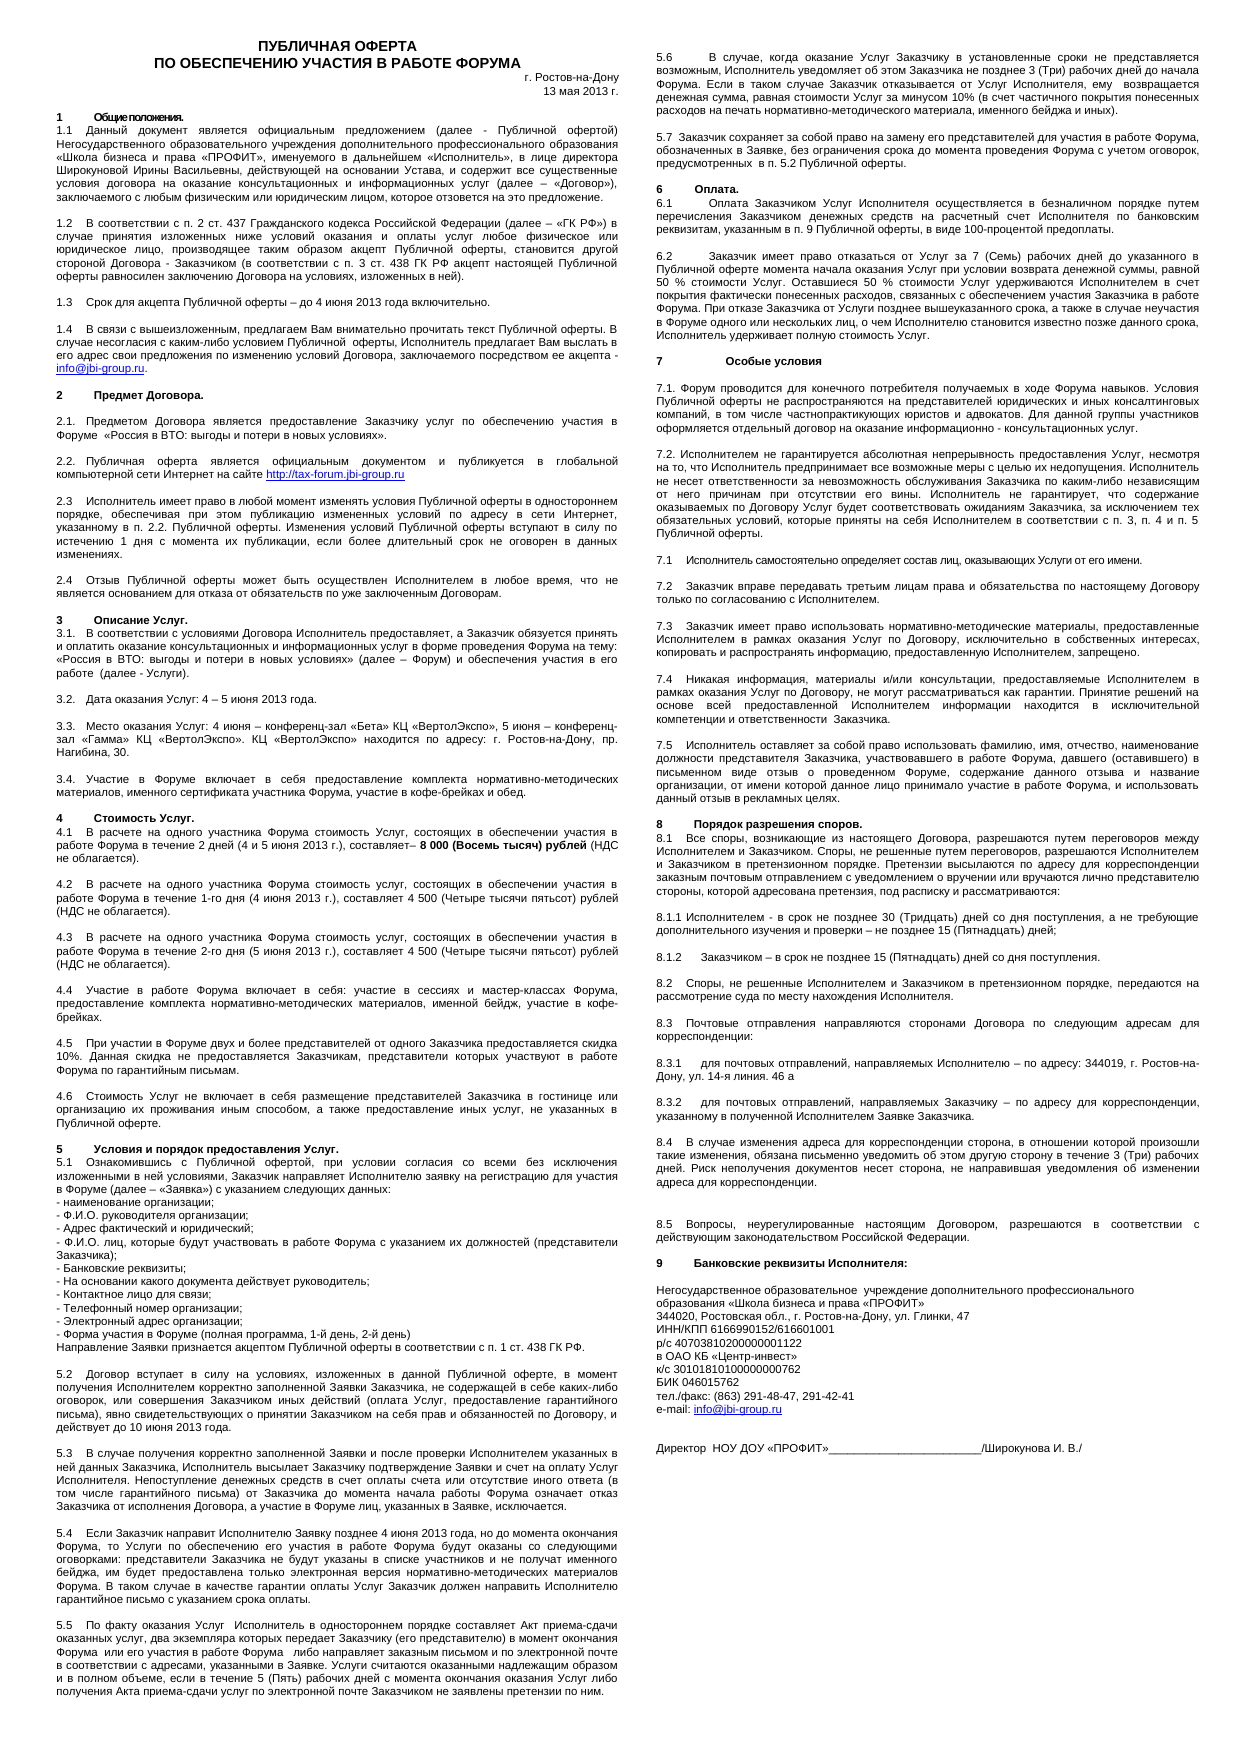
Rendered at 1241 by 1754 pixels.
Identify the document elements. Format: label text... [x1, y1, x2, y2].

list Оплата Заказчиком Услуг Исполнителя осуществляется в безналичном порядке путем перечисления Заказчиком денежных средств на расчетный счет Исполнителя по банковским реквизитам, указанным в п. 9 Публичной оферты, в виде 100-процентой предоплаты. [656, 196, 1200, 236]
list Дата оказания Услуг: 4 – 5 июня 2013 года. [56, 693, 619, 706]
list Вопросы, неурегулированные настоящим Договором, разрешаются в соответствии с действующим законодательством Российской Федерации. [656, 1217, 1200, 1244]
text ИНН/КПП 6166990152/616601001 [656, 1323, 1200, 1336]
list 6 Оплата. [656, 183, 1200, 196]
list Публичная оферта является официальным документом и публикуется в глобальной компьютерной сети Интернет на сайте http://tax-forum.jbi-group.ru [56, 455, 619, 481]
list В расчете на одного участника Форума стоимость услуг, состоящих в обеспечении участия в работе Форума в течение 2-го дня (5 июня 2013 г.), составляет 4 500 (Четыре тысячи пятьсот) рублей (НДС не облагается). [56, 931, 619, 971]
list Исполнитель самостоятельно определяет состав лиц, оказывающих Услуги от его имени. [656, 553, 1200, 567]
list В случае, когда оказание Услуг Заказчику в установленные сроки не представляется возможным, Исполнитель уведомляет об этом Заказчика не позднее 3 (Три) рабочих дней до начала Форума. Если в таком случае Заказчик отказывается от Услуг Исполнителя, ему возвращается денежная сумма, равная стоимости Услуг за минусом 10% (в счет частичного покрытия понесенных расходов на печать нормативно-методического материала, именного бейджа и иных). [656, 51, 1200, 117]
list В связи с вышеизложенным, предлагаем Вам внимательно прочитать текст Публичной оферты. В случае несогласия с каким-либо условием Публичной оферты, Исполнитель предлагает Вам выслать в его адрес свои предложения по изменению условий Договора, заключаемого посредством ее акцепта - info@jbi-group.ru. [56, 322, 619, 375]
list Место оказания Услуг: 4 июня – конференц-зал «Бета» КЦ «ВертолЭкспо», 5 июня – конференц-зал «Гамма» КЦ «ВертолЭкспо». КЦ «ВертолЭкспо» находится по адресу: г. Ростов-на-Дону, пр. Нагибина, 30. [56, 719, 619, 759]
list Почтовые отправления направляются сторонами Договора по следующим адресам для корреспонденции: [656, 1016, 1200, 1043]
text к/с 30101810100000000762 [656, 1363, 1200, 1376]
list При участии в Форуме двух и более представителей от одного Заказчика предоставляется скидка 10%. Данная скидка не предоставляется Заказчикам, представители которых участвуют в работе Форума по гарантийным письмам. [56, 1037, 619, 1076]
text ПО ОБЕСПЕЧЕНИЮ УЧАСТИЯ В РАБОТЕ ФОРУМА [56, 54, 619, 71]
text р/с 40703810200000001122 [656, 1336, 1200, 1349]
list Заказчик вправе передавать третьим лицам права и обязательства по настоящему Договору только по согласованию с Исполнителем. [656, 580, 1200, 606]
text - Форма участия в Форуме (полная программа, 1-й день, 2-й день) [56, 1328, 619, 1341]
list Участие в Форуме включает в себя предоставление комплекта нормативно-методических материалов, именного сертификата участника Форума, участие в кофе-брейках и обед. [56, 772, 619, 799]
list Общие положения. [56, 111, 619, 124]
list Банковские реквизиты Исполнителя: [656, 1257, 1200, 1270]
text - Ф.И.О. руководителя организации; [56, 1209, 619, 1222]
list Ознакомившись с Публичной офертой, при условии согласия со всеми без исключения изложенными в ней условиями, Заказчик направляет Исполнителю заявку на регистрацию для участия в Форуме (далее – «Заявка») с указанием следующих данных: [56, 1156, 619, 1196]
text - Контактное лицо для связи; [56, 1288, 619, 1301]
list Заказчиком – в срок не позднее 15 (Пятнадцать) дней со дня поступления. [656, 950, 1200, 963]
list Условия и порядок предоставления Услуг. [56, 1143, 619, 1156]
text - Адрес фактический и юридический; [56, 1222, 619, 1235]
list По факту оказания Услуг Исполнитель в одностороннем порядке составляет Акт приема-сдачи оказанных услуг, два экземпляра которых передает Заказчику (его представителю) в момент окончания Форума или его участия в работе Форума либо направляет заказным письмом и по электронной почте в соответствии с адресами, указанными в Заявке. Услуги считаются оказанными надлежащим образом и в полном объеме, если в течение 5 (Пять) рабочих дней с момента окончания оказания Услуг либо получения Акта приема-сдачи услуг по электронной почте Заказчиком не заявлены претензии по ним. [56, 1619, 619, 1698]
list для почтовых отправлений, направляемых Исполнителю – по адресу: . Ростов-на-Дону, ул. 14-я линия. 46 а [656, 1056, 1200, 1083]
list В случае получения корректно заполненной Заявки и после проверки Исполнителем указанных в ней данных Заказчика, Исполнитель высылает Заказчику подтверждение Заявки и счет на оплату Услуг Исполнителя. Непоступление денежных средств в счет оплаты счета или отсутствие иного ответа (в том числе гарантийного письма) от Заказчика до момента начала работы Форума означает отказ Заказчика от исполнения Договора, а участие в Форуме лиц, указанных в Заявке, исключается. [56, 1447, 619, 1513]
list Стоимость Услуг не включает в себя размещение представителей Заказчика в гостинице или организацию их проживания иным способом, а также предоставление иных услуг, не указанных в Публичной оферте. [56, 1090, 619, 1129]
list Если Заказчик направит Исполнителю Заявку позднее 4 июня 2013 года, но до момента окончания Форума, то Услуги по обеспечению его участия в работе Форума будут оказаны со следующими оговорками: представители Заказчика не будут указаны в списке участников и не получат именного бейджа, им будет предоставлена только электронная версия нормативно-методических материалов Форума. В таком случае в качестве гарантии оплаты Услуг Заказчик должен направить Исполнителю гарантийное письмо с указанием срока оплаты. [56, 1526, 619, 1606]
text в ОАО КБ «Центр-инвест» [656, 1349, 1200, 1363]
list Предмет Договора. [56, 388, 619, 402]
list Особые условия [656, 355, 1200, 368]
list В расчете на одного участника Форума стоимость услуг, состоящих в обеспечении участия в работе Форума в течение 1-го дня (4 июня 2013 г.), составляет 4 500 (Четыре тысячи пятьсот) рублей (НДС не облагается). [56, 878, 619, 918]
text Директор НОУ ДОУ «ПРОФИТ»________________________/Широкунова И. В./ [656, 1442, 1200, 1455]
list В случае изменения адреса для корреспонденции сторона, в отношении которой произошли такие изменения, обязана письменно уведомить об этом другую сторону в течение 3 (Три) рабочих дней. Риск неполучения документов несет сторона, не направившая уведомления об изменении адреса для корреспонденции. [656, 1136, 1200, 1188]
list В соответствии с п. 2 ст. 437 Гражданского кодекса Российской Федерации (далее – «ГК РФ») в случае принятия изложенных ниже условий оказания и оплаты услуг любое физическое или юридическое лицо, производящее таким образом акцепт Публичной оферты, становится другой стороной Договора - Заказчиком (в соответствии с п. 3 ст. 438 ГК РФ акцепт настоящей Публичной оферты равносилен заключению Договора на условиях, изложенных в ней). [56, 217, 619, 283]
list Все споры, возникающие из настоящего Договора, разрешаются путем переговоров между Исполнителем и Заказчиком. Споры, не решенные путем переговоров, разрешаются Исполнителем и Заказчиком в претензионном порядке. Претензии высылаются по адресу для корреспонденции заказным почтовым отправлением с уведомлением о вручении или вручаются лично представителю стороны, которой адресована претензия, под расписку и рассматриваются: [656, 831, 1200, 897]
list Стоимость Услуг. [56, 812, 619, 825]
text - Ф.И.О. лиц, которые будут участвовать в работе Форума с указанием их должностей (представители Заказчика); [56, 1235, 619, 1262]
text тел./факс: (863) 291-48-47, 291-42-41 [656, 1389, 1200, 1402]
text 13 мая 2013 г. [56, 84, 619, 97]
text 7.1. Форум проводится для конечного потребителя получаемых в ходе Форума навыков. Условия Публичной оферты не распространяются на представителей юридических и иных консалтинговых компаний, в том числе частнопрактикующих юристов и адвокатов. Для данной группы участников оформляется отдельный договор на оказание информационно - консультационных услуг. [656, 381, 1200, 434]
text Негосударственное образовательное учреждение дополнительного профессионального образования «Школа бизнеса и права «ПРОФИТ» [656, 1283, 1200, 1310]
list Никакая информация, материалы и/или консультации, предоставляемые Исполнителем в рамках оказания Услуг по Договору, не могут рассматриваться как гарантии. Принятие решений на основе всей предоставленной Исполнителем информации находится в исключительной компетенции и ответственности Заказчика. [656, 672, 1200, 725]
list Заказчик имеет право использовать нормативно-методические материалы, предоставленные Исполнителем в рамках оказания Услуг по Договору, исключительно в собственных интересах, копировать и распространять информацию, предоставленную Исполнителем, запрещено. [656, 619, 1200, 659]
text e-mail: info@jbi-group.ru [656, 1402, 1200, 1416]
text 344020, Ростовская обл., г. Ростов-на-Дону, ул. Глинки, 47 [656, 1310, 1200, 1323]
text - Банковские реквизиты; [56, 1262, 619, 1275]
list для почтовых отправлений, направляемых Заказчику – по адресу для корреспонденции, указанному в полученной Исполнителем Заявке Заказчика. [656, 1096, 1200, 1122]
list Отзыв Публичной оферты может быть осуществлен Исполнителем в любое время, что не является основанием для отказа от обязательств по уже заключенным Договорам. [56, 574, 619, 600]
list Заказчик имеет право отказаться от Услуг за 7 (Семь) рабочих дней до указанного в Публичной оферте момента начала оказания Услуг при условии возврата денежной суммы, равной 50 % стоимости Услуг. Оставшиеся 50 % стоимости Услуг удерживаются Исполнителем в счет покрытия фактически понесенных расходов, связанных с обеспечением участия Заказчика в работе Форума. При отказе Заказчика от Услуги позднее вышеуказанного срока, а также в случае неучастия в Форуме одного или нескольких лиц, о чем Исполнителю становится известно позже данного срока, Исполнитель удерживает полную стоимость Услуг. [656, 249, 1200, 342]
text - наименование организации; [56, 1196, 619, 1209]
list В расчете на одного участника Форума стоимость Услуг, состоящих в обеспечении участия в работе Форума в течение 2 дней (4 и 5 июня 2013 г.), составляет– 8 000 (Восемь тысяч) рублей (НДС не облагается). [56, 825, 619, 865]
text г. Ростов-на-Дону [56, 71, 619, 84]
text БИК 046015762 [656, 1376, 1200, 1389]
text Направление Заявки признается акцептом Публичной оферты в соответствии с п. 1 ст. 438 ГК РФ. [56, 1341, 619, 1354]
text ПУБЛИЧНАЯ ОФЕРТА [56, 37, 619, 54]
list Исполнитель оставляет за собой право использовать фамилию, имя, отчество, наименование должности представителя Заказчика, участвовавшего в работе Форума, давшего (оставившего) в письменном виде отзыв о проведенном Форуме, содержание данного отзыва и название организации, от имени которой данное лицо принимало участие в работе Форума, и использовать данный отзыв в рекламных целях. [656, 739, 1200, 805]
list Договор вступает в силу на условиях, изложенных в данной Публичной оферте, в момент получения Исполнителем корректно заполненной Заявки Заказчика, не содержащей в себе каких-либо оговорок, или совершения Заказчиком иных действий (оплата Услуг, предоставление гарантийного письма), явно свидетельствующих о принятии Заказчиком на себя прав и обязанностей по Договору, и действует до 10 июня 2013 года. [56, 1367, 619, 1434]
list В соответствии с условиями Договора Исполнитель предоставляет, а Заказчик обязуется принять и оплатить оказание консультационных и информационных услуг в форме проведения Форума на тему: «Россия в ВТО: выгоды и потери в новых условиях» (далее – Форум) и обеспечения участия в его работе (далее - Услуги). [56, 627, 619, 679]
list Описание Услуг. [56, 613, 619, 627]
list Порядок разрешения споров. [656, 818, 1200, 831]
list Исполнителем - в срок не позднее 30 (Тридцать) дней со дня поступления, а не требующие дополнительного изучения и проверки – не позднее 15 (Пятнадцать) дней; [656, 911, 1200, 937]
list Споры, не решенные Исполнителем и Заказчиком в претензионном порядке, передаются на рассмотрение суда по месту нахождения Исполнителя. [656, 977, 1200, 1003]
list Исполнитель имеет право в любой момент изменять условия Публичной оферты в одностороннем порядке, обеспечивая при этом публикацию измененных условий по адресу в сети Интернет, указанному в п. 2.2. Публичной оферты. Изменения условий Публичной оферты вступают в силу по истечению 1 дня с момента их публикации, если более длительный срок не оговорен в данных изменениях. [56, 494, 619, 561]
list Данный документ является официальным предложением (далее - Публичной офертой) Негосударственного образовательного учреждения дополнительного профессионального образования «Школа бизнеса и права «ПРОФИТ», именуемого в дальнейшем «Исполнитель», в лице директора Широкуновой Ирины Васильевны, действующей на основании Устава, и содержит все существенные условия договора на оказание консультационных и информационных услуг (далее – «Договор»), заключаемого с любым физическим или юридическим лицом, которое отзовется на это предложение. [56, 124, 619, 203]
list Предметом Договора является предоставление Заказчику услуг по обеспечению участия в Форуме «Россия в ВТО: выгоды и потери в новых условиях». [56, 415, 619, 441]
text - На основании какого документа действует руководитель; [56, 1275, 619, 1288]
text - Телефонный номер организации; [56, 1301, 619, 1314]
list 5.7 Заказчик сохраняет за собой право на замену его представителей для участия в работе Форума, обозначенных в Заявке, без ограничения срока до момента проведения Форума с учетом оговорок, предусмотренных в п. 5.2 Публичной оферты. [637, 130, 1200, 170]
list Участие в работе Форума включает в себя: участие в сессиях и мастер-классах Форума, предоставление комплекта нормативно-методических материалов, именной бейдж, участие в кофе-брейках. [56, 984, 619, 1023]
text - Электронный адрес организации; [56, 1314, 619, 1328]
list Срок для акцепта Публичной оферты – до 4 июня 2013 года включительно. [56, 296, 619, 309]
text 7.2. Исполнителем не гарантируется абсолютная непрерывность предоставления Услуг, несмотря на то, что Исполнитель предпринимает все возможные меры с целью их недопущения. Исполнитель не несет ответственности за невозможность обслуживания Заказчика по каким-либо независящим от него причинам при отсутствии его вины. Исполнитель не гарантирует, что содержание оказываемых по Договору Услуг будет соответствовать ожиданиям Заказчика, за исключением тех обязательных условий, которые приняты на себя Исполнителем в соответствии с п. 3, п. 4 и п. 5 Публичной оферты. [656, 448, 1200, 540]
